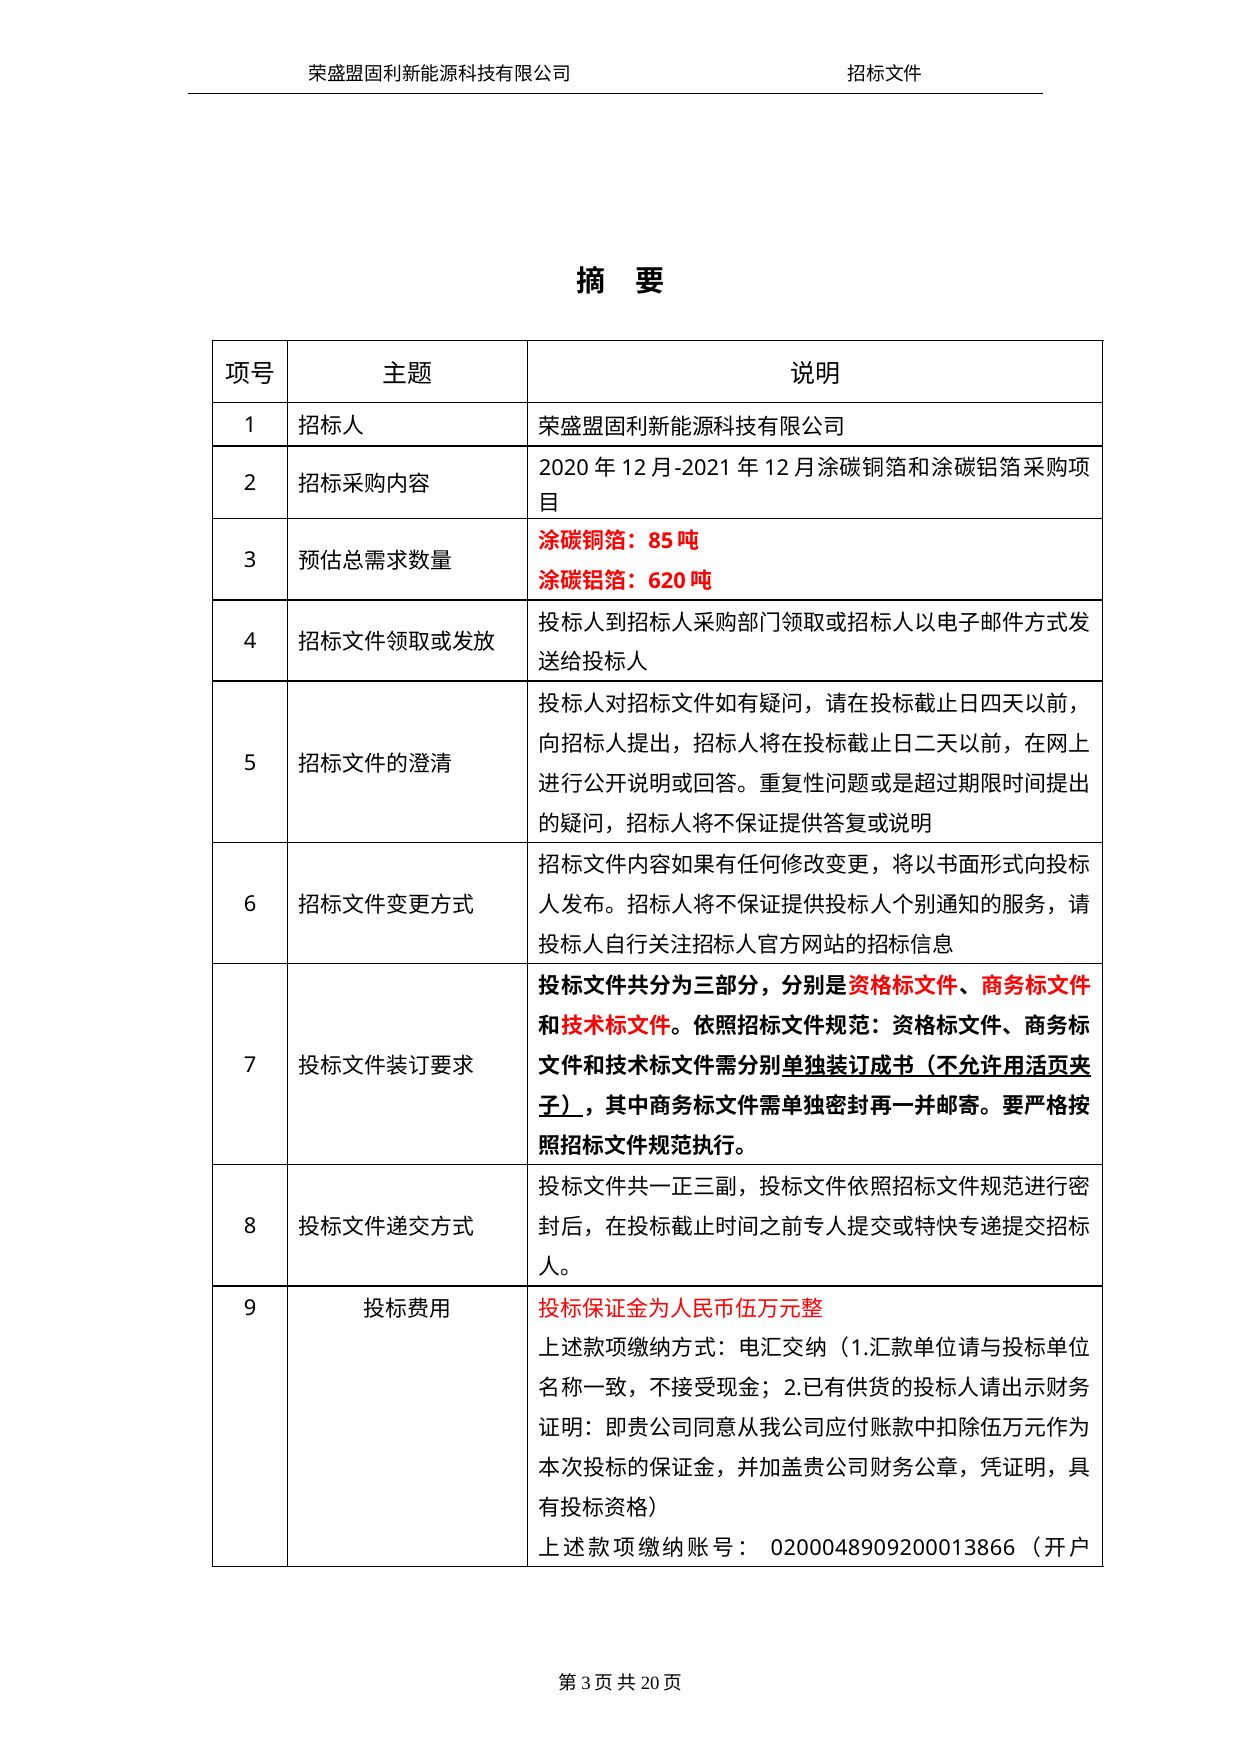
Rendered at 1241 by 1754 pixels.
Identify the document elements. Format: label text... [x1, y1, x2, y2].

table_cell 7 [213, 964, 287, 1164]
table_cell 投标费用 [288, 1287, 527, 1566]
table_cell 招标人 [288, 403, 527, 445]
table_cell 4 [213, 601, 287, 680]
table_cell 荣盛盟固利新能源科技有限公司 [528, 403, 1102, 445]
table_cell 投标文件共分为三部分，分别是资格标文件、商务标文件和技术标文件。依照招标文件规范：资格标文件、商务标文件和技术标文件需分别单独装订成书（不允许用活页夹子），其中商务标文件需单独密封再一并邮寄。要严格按照招标文件规范执行。 [528, 964, 1102, 1164]
table_cell 9 [213, 1287, 287, 1566]
table_cell 投标文件递交方式 [288, 1165, 527, 1285]
table_cell 预估总需求数量 [288, 519, 527, 599]
table_cell 6 [213, 843, 287, 963]
table_cell 涂碳铜箔：85吨 涂碳铝箔：620吨 [528, 519, 1102, 599]
table_cell 2020年12月-2021年12月涂碳铜箔和涂碳铝箔采购项目 [528, 447, 1102, 517]
table_header 说明 [528, 341, 1102, 401]
table_cell 投标文件共一正三副，投标文件依照招标文件规范进行密封后，在投标截止时间之前专人提交或特快专递提交招标人。 [528, 1165, 1102, 1285]
table_header 项号 [213, 341, 287, 401]
table_cell 招标文件领取或发放 [288, 601, 527, 680]
table_cell 1 [213, 403, 287, 445]
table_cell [528, 1287, 1102, 1566]
table_cell 2 [213, 447, 287, 517]
table_cell 招标文件内容如果有任何修改变更，将以书面形式向投标人发布。招标人将不保证提供投标人个别通知的服务，请投标人自行关注招标人官方网站的招标信息 [528, 843, 1102, 963]
text 摘 要 [187, 239, 1053, 318]
table_cell 5 [213, 682, 287, 841]
table_cell 招标采购内容 [288, 447, 527, 517]
table_cell 招标文件变更方式 [288, 843, 527, 963]
table_cell 3 [213, 519, 287, 599]
table_cell 投标人到招标人采购部门领取或招标人以电子邮件方式发送给投标人 [528, 601, 1102, 680]
table_header 主题 [288, 341, 527, 401]
table_cell 8 [213, 1165, 287, 1285]
table_cell 招标文件的澄清 [288, 682, 527, 841]
table_cell 投标文件装订要求 [288, 964, 527, 1164]
table_cell 投标人对招标文件如有疑问，请在投标截止日四天以前，向招标人提出，招标人将在投标截止日二天以前，在网上进行公开说明或回答。重复性问题或是超过期限时间提出的疑问，招标人将不保证提供答复或说明 [528, 682, 1102, 841]
